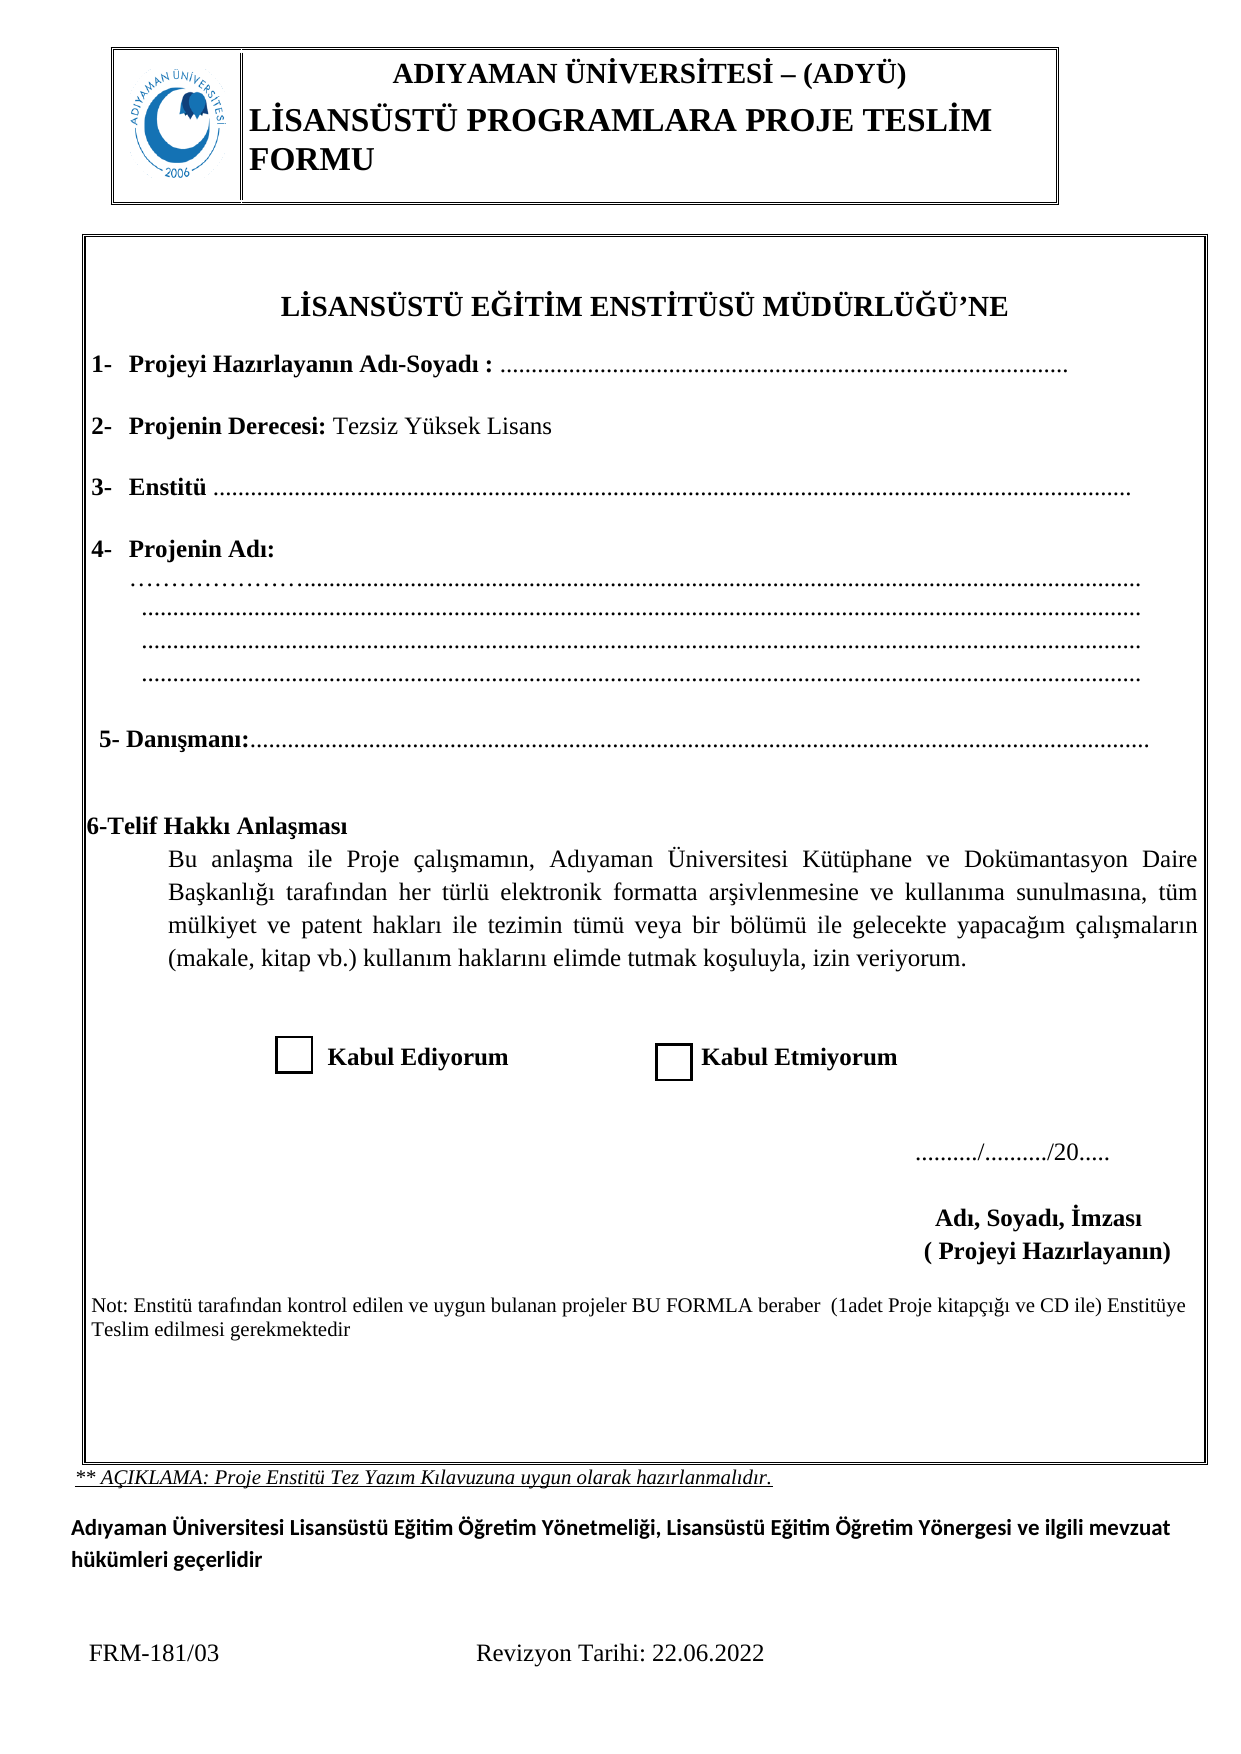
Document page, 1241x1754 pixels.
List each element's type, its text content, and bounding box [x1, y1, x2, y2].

text Adıyaman Üniversitesi Lisansüstü Eğitim Öğretim Yönetmeliği, Lisansüstü Eğitim Öğretim Yönergesi ve ilgili mevzuat hükümleri geçerlidir [71, 1513, 1211, 1573]
picture [119, 55, 235, 190]
table_header LİSANSÜSTÜ EĞİTİM ENSTİTÜSÜ MÜDÜRLÜĞÜ’NE Projeyi Hazırlayanın Adı-Soyadı : ........................................................................................... Projenin Derecesi: Tezsiz Yüksek Lisans Enstitü ................................................................................................................................................... Projenin Adı: …………………...................................................................................................................................... ................................................................................................................................................................ ................................................................................................................................................................ ................................................................................................................................................................ 5- Danışmanı:................................................................................................................................................ 6-Telif Hakkı Anlaşması Bu anlaşma ile Proje çalışmamın, Adıyaman Üniversitesi Kütüphane ve Dokümantasyon Daire Başkanlığı tarafından her türlü elektronik formatta arşivlenmesine ve kullanıma sunulmasına, tüm mülkiyet ve patent hakları ile tezimin tümü veya bir bölümü ile gelecekte yapacağım çalışmaların (makale, kitap vb.) kullanım haklarını elimde tutmak koşuluyla, izin veriyorum. Kabul Ediyorum Kabul Etmiyorum ........../........../20..... Adı, Soyadı, İmzası ( Projeyi Hazırlayanın) Not: Enstitü tarafından kontrol edilen ve uygun bulanan projeler BU FORMLA beraber (1adet Proje kitapçığı ve CD ile) Enstitüye Teslim edilmesi gerekmektedir [86, 237, 1204, 1462]
text ** AÇIKLAMA: Proje Enstitü Tez Yazım Kılavuzuna uygun olarak hazırlanmalıdır. [59, 1465, 1093, 1489]
